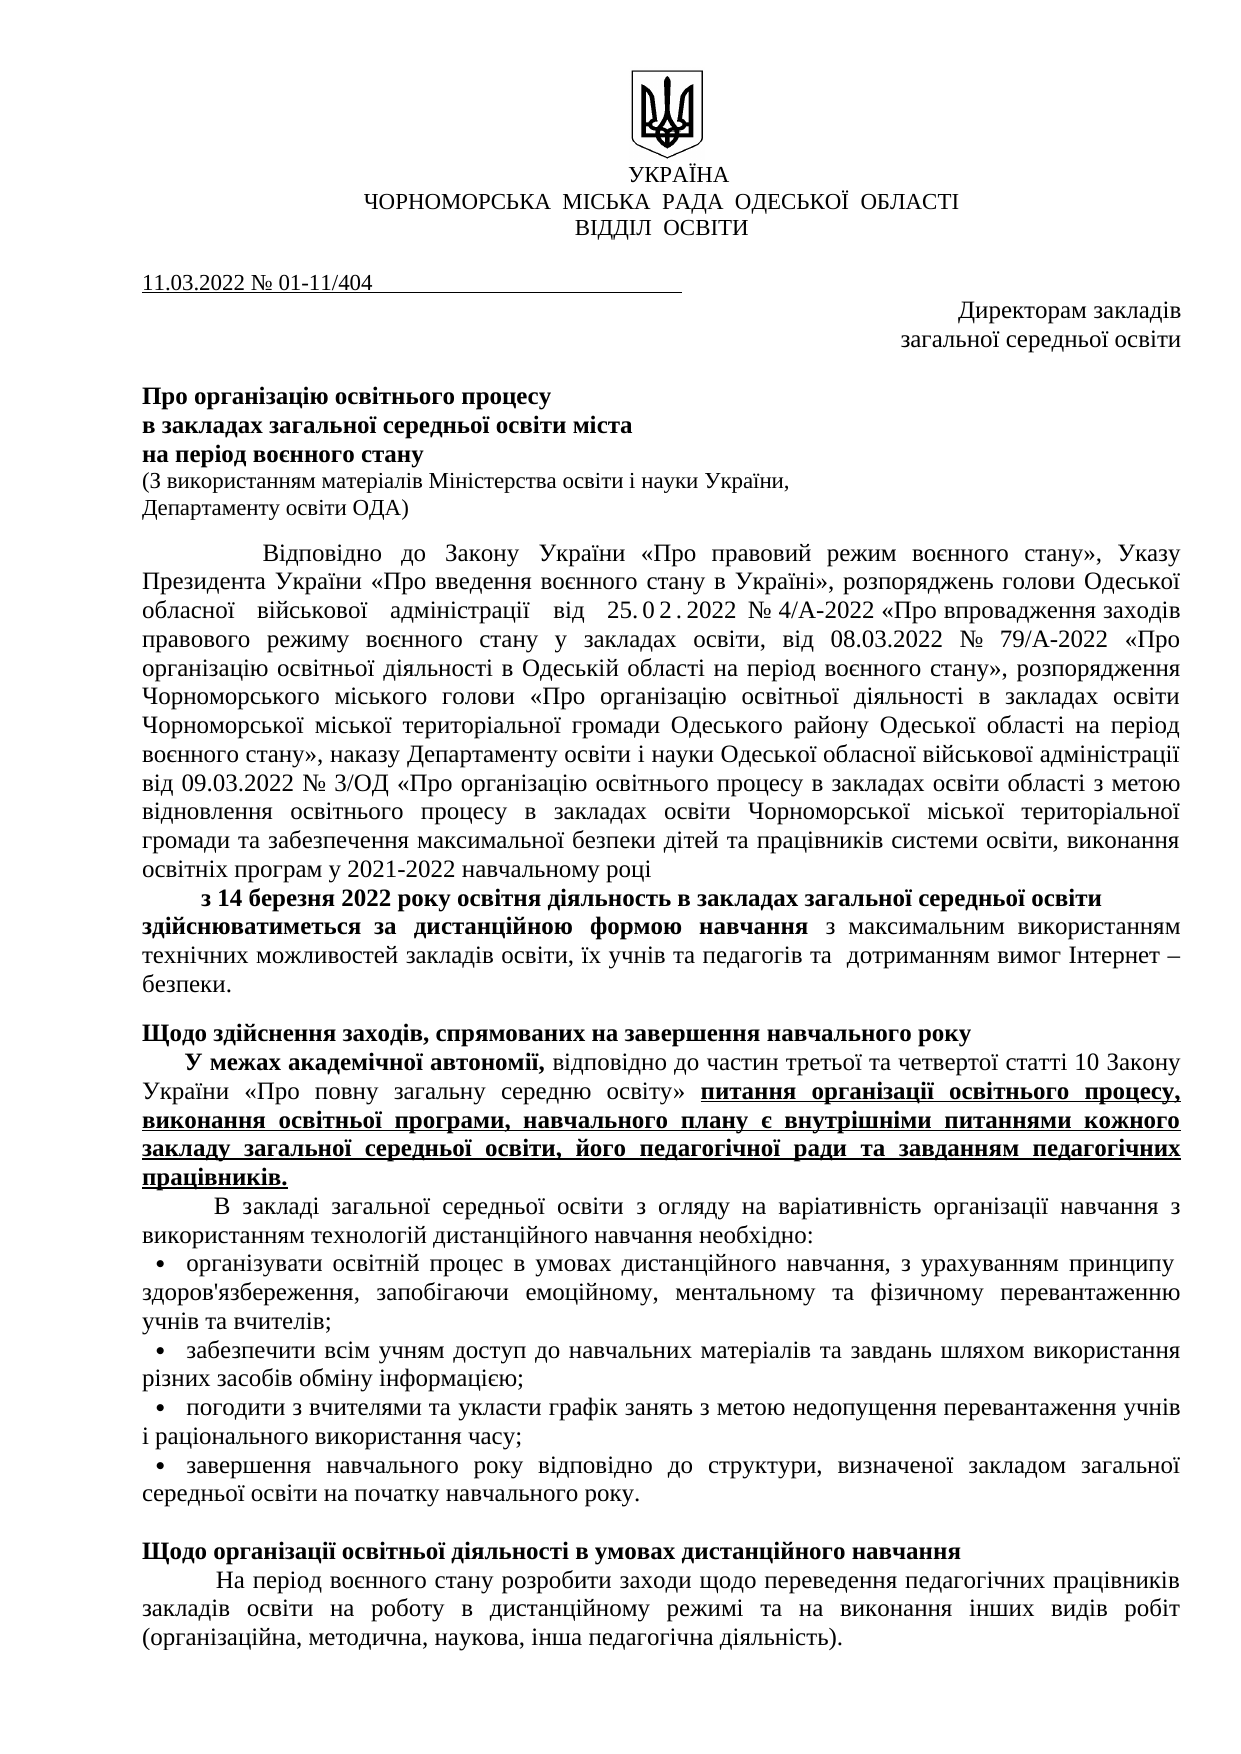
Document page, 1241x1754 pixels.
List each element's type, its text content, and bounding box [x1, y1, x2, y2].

list забезпечити всім учням доступ до навчальних матеріалів та завдань шляхом використання різних засобів обміну інформацією; [142, 1335, 1181, 1392]
picture [629, 67, 706, 162]
text Департаменту освіти ОДА) [142, 494, 1181, 520]
text Директорам закладів [142, 296, 1181, 324]
text (З використанням матеріалів Міністерства освіти і науки України, [142, 467, 1181, 494]
text У межах академічної автономії, відповідно до частин третьої та четвертої статті 10 Закону України «Про повну загальну середню освіту» питання організації освітнього процесу, виконання освітньої програми, навчального плану є внутрішніми питаннями кожного закладу загальної середньої освіти, його педагогічної ради та завданням педагогічних працівників. [142, 1131, 1181, 1158]
text В закладі загальної середньої освіти з огляду на варіативність організації навчання з використанням технологій дистанційного навчання необхідно: [142, 1191, 1181, 1248]
text ЧОРНОМОРСЬКА МІСЬКА РАДА ОДЕСЬКОЇ ОБЛАСТІ [142, 188, 1181, 214]
text 11.03.2022 № 01-11/404 [142, 269, 1181, 296]
text На період воєнного стану розробити заходи щодо переведення педагогічних працівників закладів освіти на роботу в дистанційному режимі та на виконання інших видів робіт (організаційна, методична, наукова, інша педагогічна діяльність). [142, 1565, 1181, 1651]
text ВІДДІЛ ОСВІТИ [142, 214, 1181, 241]
text на період воєнного стану [142, 439, 1181, 467]
text У межах академічної автономії, відповідно до частин третьої та четвертої статті 10 Закону України «Про повну загальну середню освіту» питання організації освітнього процесу, виконання освітньої програми, навчального плану є внутрішніми питаннями кожного закладу загальної середньої освіти, його педагогічної ради та завданням педагогічних працівників. [142, 1047, 1181, 1130]
list погодити з вчителями та укласти графік занять з метою недопущення перевантаження учнів і раціонального використання часу; [142, 1392, 1181, 1450]
text Про організацію освітнього процесу [142, 381, 1181, 410]
text УКРАЇНА [142, 161, 1181, 188]
list завершення навчального року відповідно до структури, визначеної закладом загальної середньої освіти на початку навчального року. [142, 1450, 1181, 1507]
list з 14 березня 2022 року освітня діяльность в закладах загальної середньої освіти [201, 883, 1181, 911]
list організувати освітній процес в умовах дистанційного навчання, з урахуванням принципу здоров'язбереження, запобігаючи емоційному, ментальному та фізичному перевантаженню учнів та вчителів; [142, 1248, 1181, 1335]
text У межах академічної автономії, відповідно до частин третьої та четвертої статті 10 Закону України «Про повну загальну середню освіту» питання організації освітнього процесу, виконання освітньої програми, навчального плану є внутрішніми питаннями кожного закладу загальної середньої освіти, його педагогічної ради та завданням педагогічних працівників. [142, 1160, 1181, 1191]
text Відповідно до Закону України «Про правовий режим воєнного стану», Указу Президента України «Про введення воєнного стану в Україні», розпоряджень голови Одеської обласної військової адміністрації від 25.02.2022 № 4/А-2022 «Про впровадження заходів правового режиму воєнного стану у закладах освіти, від 08.03.2022 № 79/А-2022 «Про організацію освітньої діяльності в Одеській області на період воєнного стану», розпорядження Чорноморського міського голови «Про організацію освітньої діяльності в закладах освіти Чорноморської міської територіальної громади Одеського району Одеської області на період воєнного стану», наказу Департаменту освіти і науки Одеської обласної військової адміністрації від 09.03.2022 № 3/ОД «Про організацію освітнього процесу в закладах освіти області з метою відновлення освітнього процесу в закладах освіти Чорноморської міської територіальної громади та забезпечення максимальної безпеки дітей та працівників системи освіти, виконання освітніх програм у 2021-2022 навчальному році [142, 538, 1181, 883]
text в закладах загальної середньої освіти міста [142, 410, 1181, 439]
text Щодо здійснення заходів, спрямованих на завершення навчального року [142, 1018, 1181, 1047]
text загальної середньої освіти [142, 324, 1181, 353]
text Щодо організації освітньої діяльності в умовах дистанційного навчання [142, 1536, 1181, 1565]
text здійснюватиметься за дистанційною формою навчання з максимальним використанням технічних можливостей закладів освіти, їх учнів та педагогів та дотриманням вимог Інтернет – безпеки. [142, 911, 1181, 998]
